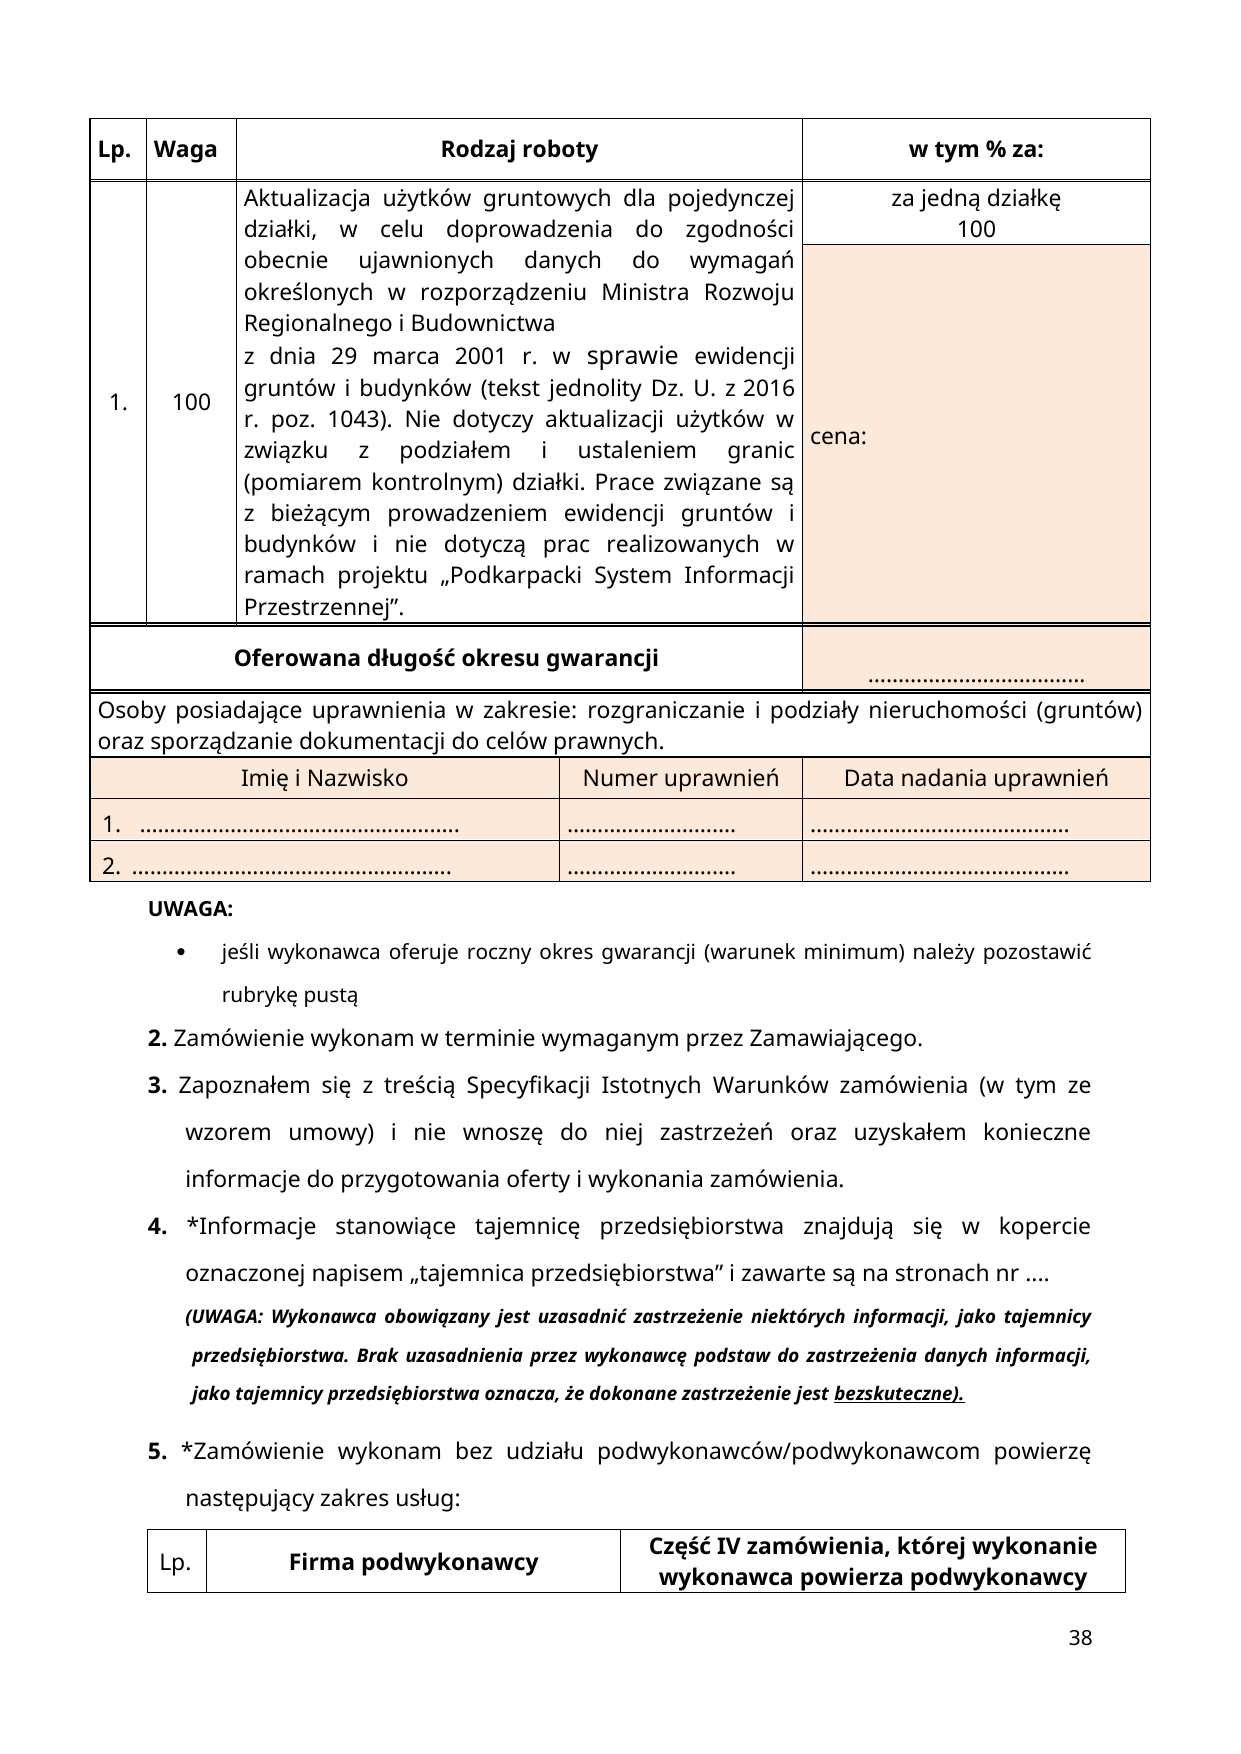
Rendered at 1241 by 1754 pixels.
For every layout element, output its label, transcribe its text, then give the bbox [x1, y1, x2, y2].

table_cell cena: [803, 245, 1150, 622]
table_header Lp. [91, 119, 146, 178]
text UWAGA: [148, 894, 1092, 923]
table_cell za jedną działkę 100 [803, 182, 1150, 244]
table_cell Aktualizacja użytków gruntowych dla pojedynczej działki, w celu doprowadzenia do zgodności obecnie ujawnionych danych do wymagań określonych w rozporządzeniu Ministra Rozwoju Regionalnego i Budownictwa z dnia 29 marca 2001 r. w sprawie ewidencji gruntów i budynków (tekst jednolity Dz. U. z 2016 r. poz. 1043). Nie dotyczy aktualizacji użytków w związku z podziałem i ustaleniem granic (pomiarem kontrolnym) działki. Prace związane są z bieżącym prowadzeniem ewidencji gruntów i budynków i nie dotyczą prac realizowanych w ramach projektu „Podkarpacki System Informacji Przestrzennej”. [237, 182, 802, 622]
table_header Waga [147, 119, 236, 178]
list (UWAGA: Wykonawca obowiązany jest uzasadnić zastrzeżenie niektórych informacji, jako tajemnicy przedsiębiorstwa. Brak uzasadnienia przez wykonawcę podstaw do zastrzeżenia danych informacji, jako tajemnicy przedsiębiorstwa oznacza, że dokonane zastrzeżenie jest bezskuteczne). [185, 1304, 1092, 1406]
table_cell …………………………….……… [803, 799, 1150, 839]
table_cell Oferowana długość okresu gwarancji [91, 627, 802, 689]
text 4. *Informacje stanowiące tajemnicę przedsiębiorstwa znajdują się w kopercie oznaczonej napisem „tajemnica przedsiębiorstwa” i zawarte są na stronach nr .... [148, 1210, 1092, 1288]
table_header Część IV zamówienia, której wykonanie wykonawca powierza podwykonawcy [621, 1530, 1125, 1592]
table_cell Imię i Nazwisko [91, 758, 559, 798]
table_cell 100 [147, 182, 236, 622]
text 5. *Zamówienie wykonam bez udziału podwykonawców/podwykonawcom powierzę następujący zakres usług: [148, 1435, 1092, 1513]
table_cell Osoby posiadające uprawnienia w zakresie: rozgraniczanie i podziały nieruchomości (gruntów) oraz sporządzanie dokumentacji do celów prawnych. [91, 694, 1150, 756]
table_cell …………………………….……… [803, 841, 1150, 881]
text 3. Zapoznałem się z treścią Specyfikacji Istotnych Warunków zamówienia (w tym ze wzorem umowy) i nie wnoszę do niej zastrzeżeń oraz uzyskałem konieczne informacje do przygotowania oferty i wykonania zamówienia. [148, 1069, 1092, 1194]
table_cell 1. [91, 182, 146, 622]
table_header Firma podwykonawcy [207, 1530, 620, 1592]
list jeśli wykonawca oferuje roczny okres gwarancji (warunek minimum) należy pozostawić rubrykę pustą [177, 937, 1092, 1008]
table_cell ………………………………………….…. [91, 841, 559, 881]
table_header Rodzaj roboty [237, 119, 802, 178]
text 2. Zamówienie wykonam w terminie wymaganym przez Zamawiającego. [148, 1022, 1092, 1054]
table_cell Numer uprawnień [560, 758, 802, 798]
table_cell ………………………………………….…. [91, 799, 559, 839]
table_cell ………………………. [560, 841, 802, 881]
table_header w tym % za: [803, 119, 1150, 178]
table_header Lp. [148, 1530, 206, 1592]
table_cell ………………………. [560, 799, 802, 839]
table_cell Data nadania uprawnień [803, 758, 1150, 798]
table_cell ……………………………… [803, 627, 1150, 689]
